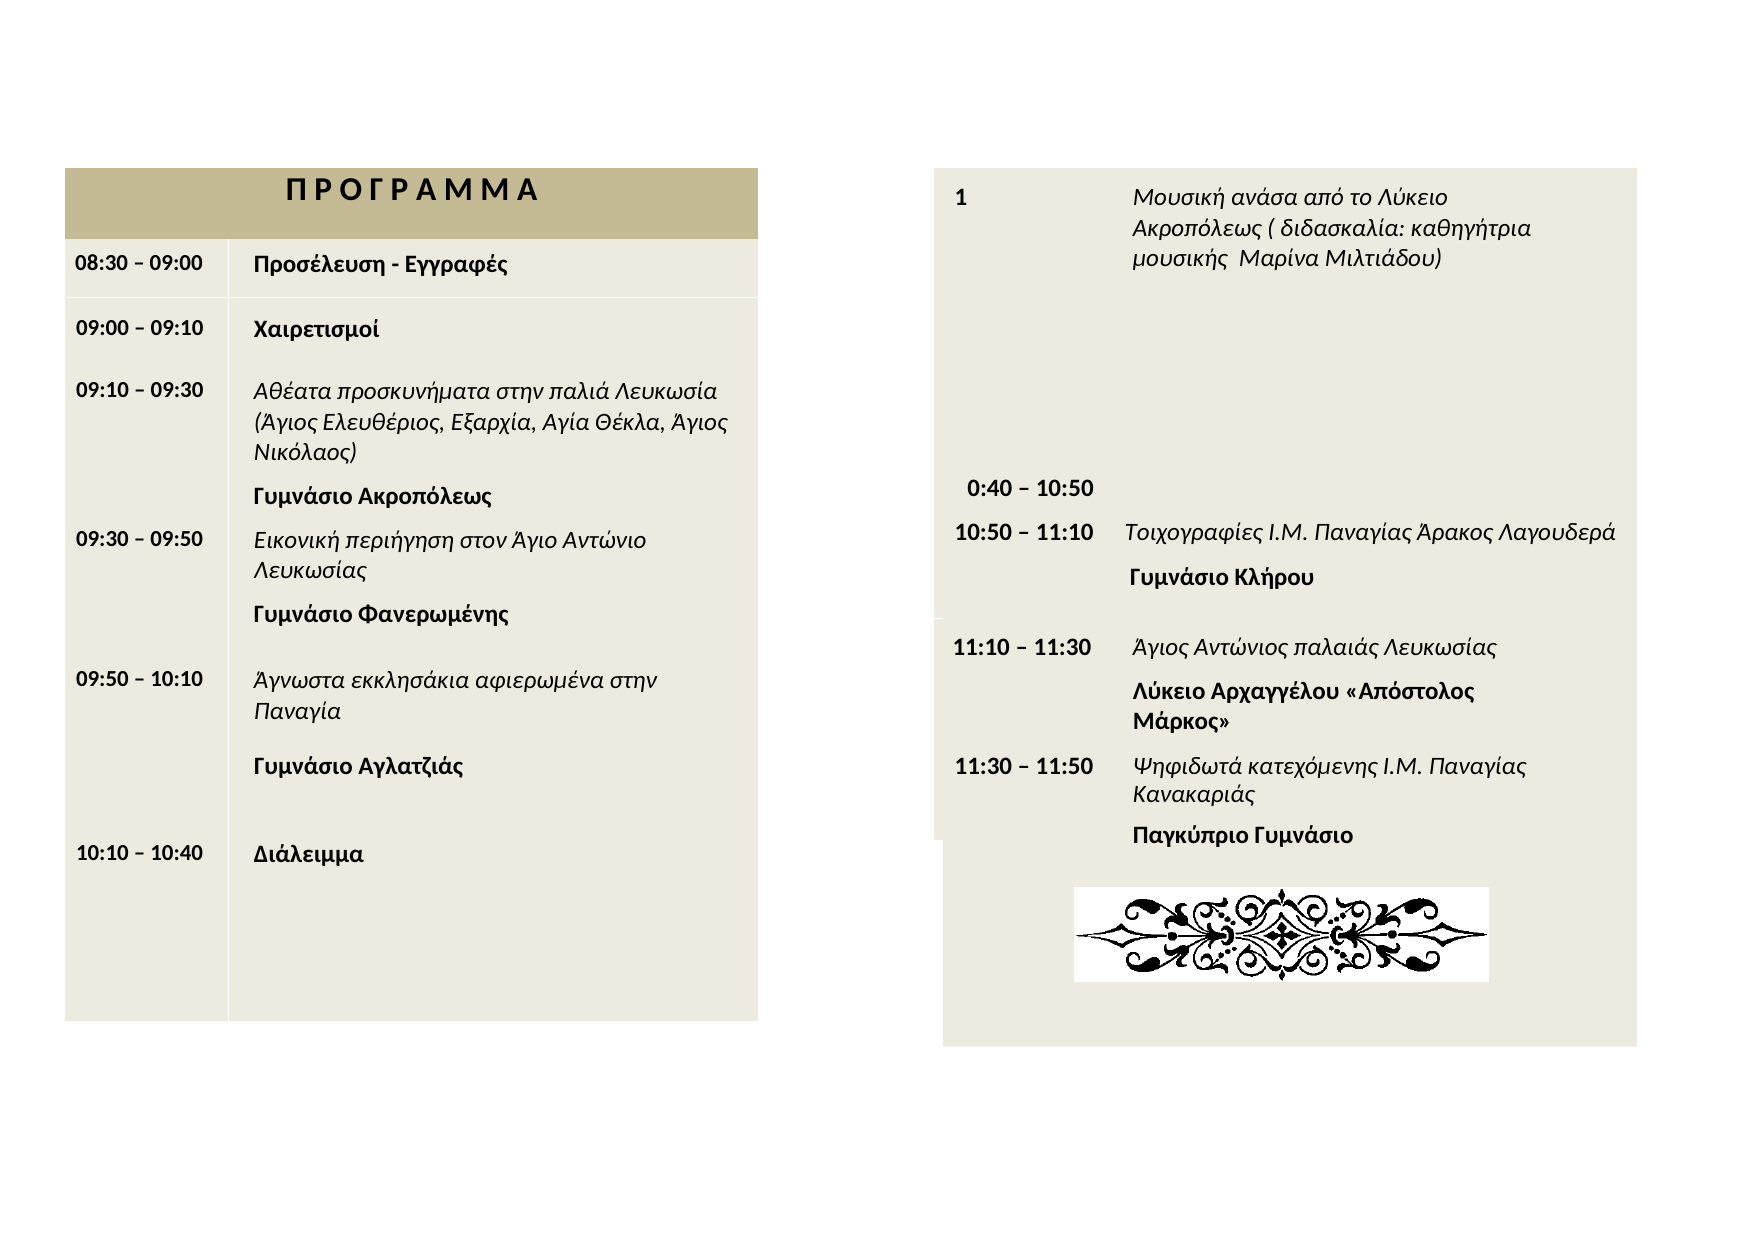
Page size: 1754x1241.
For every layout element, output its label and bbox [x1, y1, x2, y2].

picture [1074, 887, 1489, 982]
